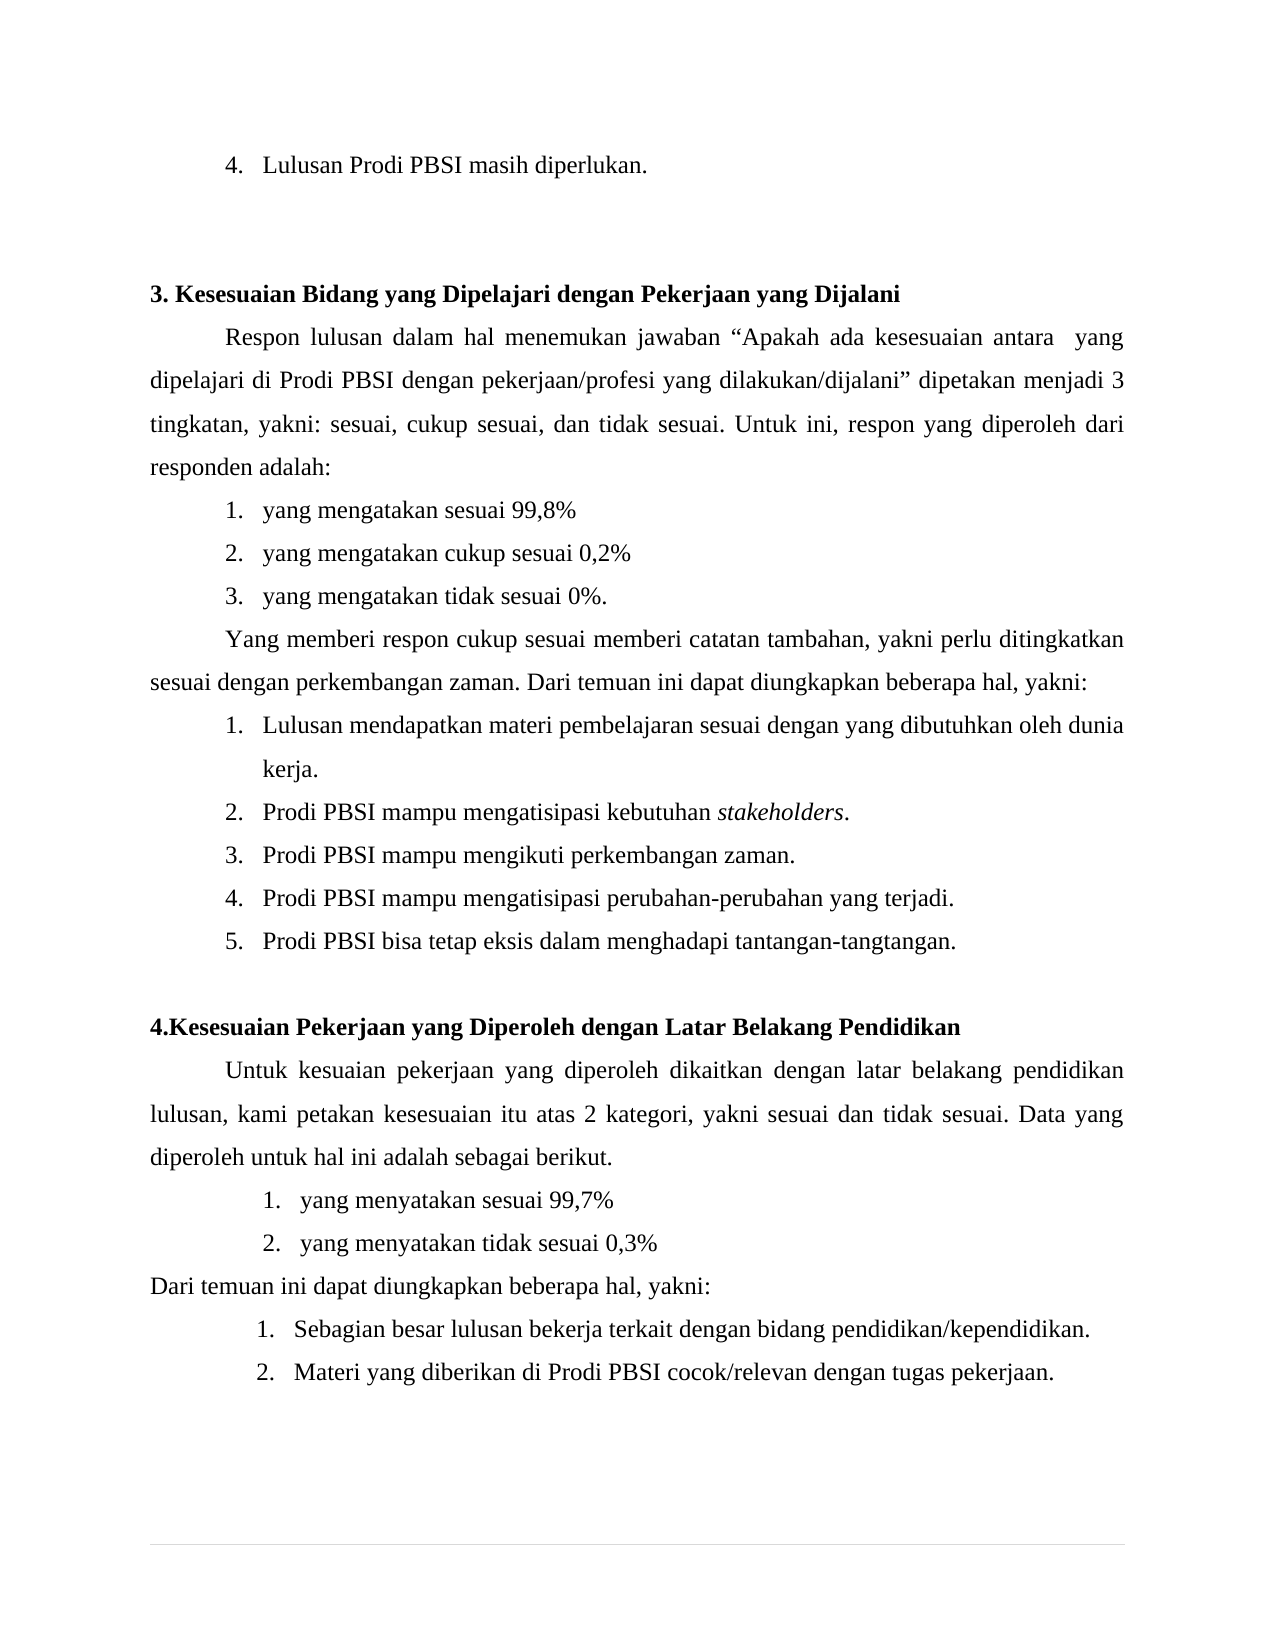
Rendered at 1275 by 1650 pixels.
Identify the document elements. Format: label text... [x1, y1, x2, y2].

text 4.Kesesuaian Pekerjaan yang Diperoleh dengan Latar Belakang Pendidikan [150, 1012, 1125, 1041]
list Prodi PBSI bisa tetap eksis dalam menghadapi tantangan-tangtangan. [225, 926, 1125, 955]
list yang mengatakan cukup sesuai 0,2% [225, 538, 1125, 567]
list Materi yang diberikan di Prodi PBSI cocok/relevan dengan tugas pekerjaan. [256, 1357, 1125, 1386]
list Prodi PBSI mampu mengikuti perkembangan zaman. [225, 840, 1125, 869]
list yang mengatakan tidak sesuai 0%. [225, 581, 1125, 610]
list Sebagian besar lulusan bekerja terkait dengan bidang pendidikan/kependidikan. [256, 1314, 1125, 1343]
list Prodi PBSI mampu mengatisipasi kebutuhan stakeholders. [225, 797, 1125, 826]
list Lulusan Prodi PBSI masih diperlukan. [225, 150, 1125, 179]
list yang menyatakan sesuai 99,7% [262, 1185, 1125, 1214]
list Untuk kesuaian pekerjaan yang diperoleh dikaitkan dengan latar belakang pendidikan lulusan, kami petakan kesesuaian itu atas 2 kategori, yakni sesuai dan tidak sesuai. Data yang diperoleh untuk hal ini adalah sebagai berikut. [150, 1056, 1125, 1171]
text Yang memberi respon cukup sesuai memberi catatan tambahan, yakni perlu ditingkatkan sesuai dengan perkembangan zaman. Dari temuan ini dapat diungkapkan beberapa hal, yakni: [150, 624, 1125, 696]
list yang menyatakan tidak sesuai 0,3% [262, 1228, 1125, 1257]
list yang mengatakan sesuai 99,8% [225, 495, 1125, 524]
list Lulusan mendapatkan materi pembelajaran sesuai dengan yang dibutuhkan oleh dunia kerja. [225, 711, 1125, 782]
text Dari temuan ini dapat diungkapkan beberapa hal, yakni: [150, 1271, 1125, 1300]
list 3. Kesesuaian Bidang yang Dipelajari dengan Pekerjaan yang Dijalani [150, 279, 1125, 308]
list Prodi PBSI mampu mengatisipasi perubahan-perubahan yang terjadi. [225, 883, 1125, 912]
text Respon lulusan dalam hal menemukan jawaban “Apakah ada kesesuaian antara yang dipelajari di Prodi PBSI dengan pekerjaan/profesi yang dilakukan/dijalani” dipetakan menjadi 3 tingkatan, yakni: sesuai, cukup sesuai, dan tidak sesuai. Untuk ini, respon yang diperoleh dari responden adalah: [150, 322, 1125, 481]
